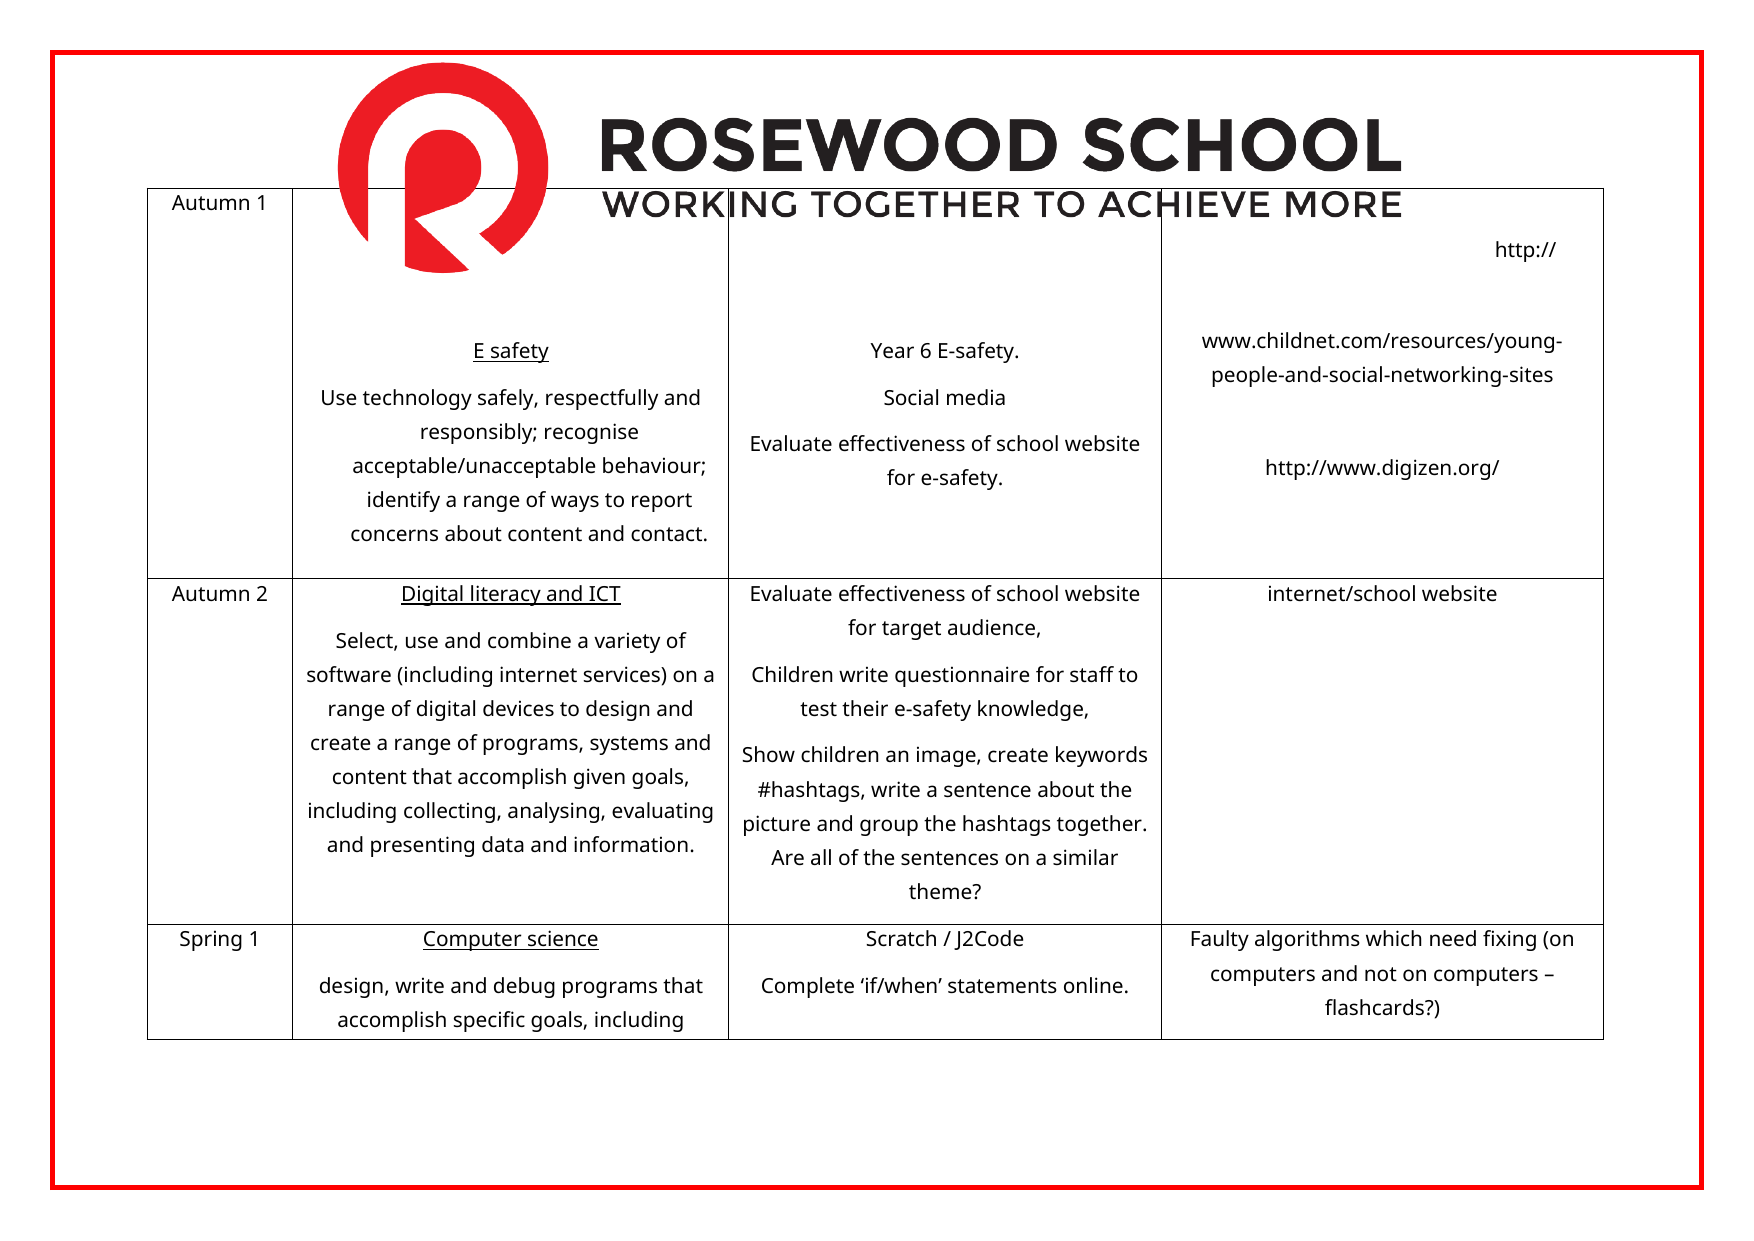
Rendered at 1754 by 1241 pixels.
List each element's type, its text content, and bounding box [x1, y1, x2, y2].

table_cell Autumn 1 [148, 189, 292, 578]
table_cell Autumn 2 [148, 579, 292, 923]
table_cell http://www.childnet.com/resources/young-people-and-social-networking-sites http://www.digizen.org/ [1162, 189, 1603, 578]
table_cell internet/school website [1162, 579, 1603, 923]
table_cell Digital literacy and ICT Select, use and combine a variety of software (including internet services) on a range of digital devices to design and create a range of programs, systems and content that accomplish given goals, including collecting, analysing, evaluating and presenting data and information. [293, 579, 728, 923]
table_cell E safety Use technology safely, respectfully and responsibly; recognise acceptable/unacceptable behaviour; identify a range of ways to report concerns about content and contact. [293, 189, 728, 578]
picture [313, 55, 1440, 319]
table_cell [293, 925, 728, 1039]
table_cell Spring 1 [148, 925, 292, 1039]
table_cell Year 6 E-safety. Social media Evaluate effectiveness of school website for e-safety. [729, 319, 1161, 578]
table_cell Evaluate effectiveness of school website for target audience, Children write questionnaire for staff to test their e-safety knowledge, Show children an image, create keywords #hashtags, write a sentence about the picture and group the hashtags together. Are all of the sentences on a similar theme? [729, 579, 1161, 923]
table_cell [1162, 925, 1603, 1039]
